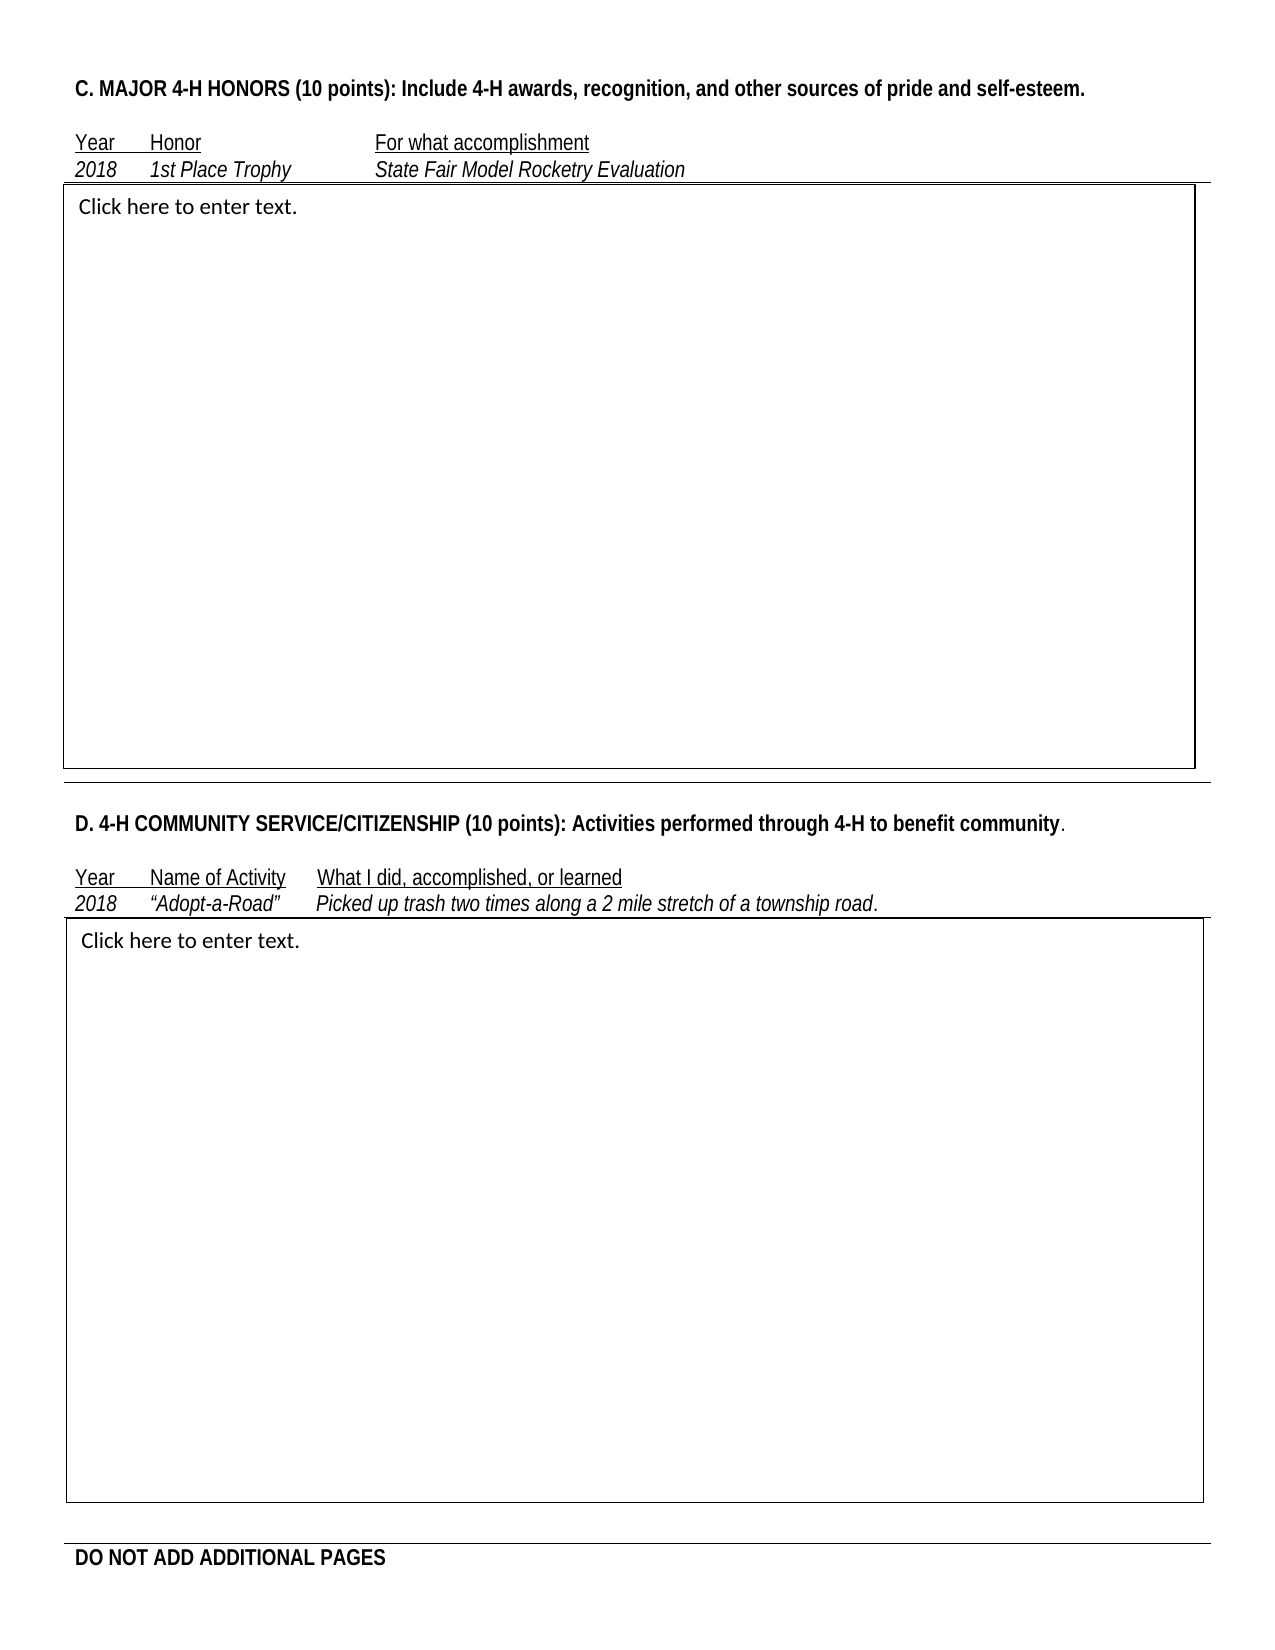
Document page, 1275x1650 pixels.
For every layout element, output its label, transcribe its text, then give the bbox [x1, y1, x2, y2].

text 2018 “Adopt-a-Road” Picked up trash two times along a 2 mile stretch of a township road. [75, 890, 1200, 917]
text DO NOT ADD ADDITIONAL PAGES [75, 1544, 1200, 1570]
text Year Name of Activity What I did, accomplished, or learned [75, 864, 1200, 890]
text Year Honor For what accomplishment [75, 129, 1200, 156]
text C. MAJOR 4-H HONORS (10 points): Include 4-H awards, recognition, and other sources of pride and self-esteem. [75, 75, 1200, 101]
table_header [64, 183, 1211, 782]
table_header [64, 918, 1211, 1543]
text 2018 1st Place Trophy State Fair Model Rocketry Evaluation [75, 156, 1200, 182]
text D. 4-H COMMUNITY SERVICE/CITIZENSHIP (10 points): Activities performed through 4-H to benefit community. [75, 809, 1200, 836]
